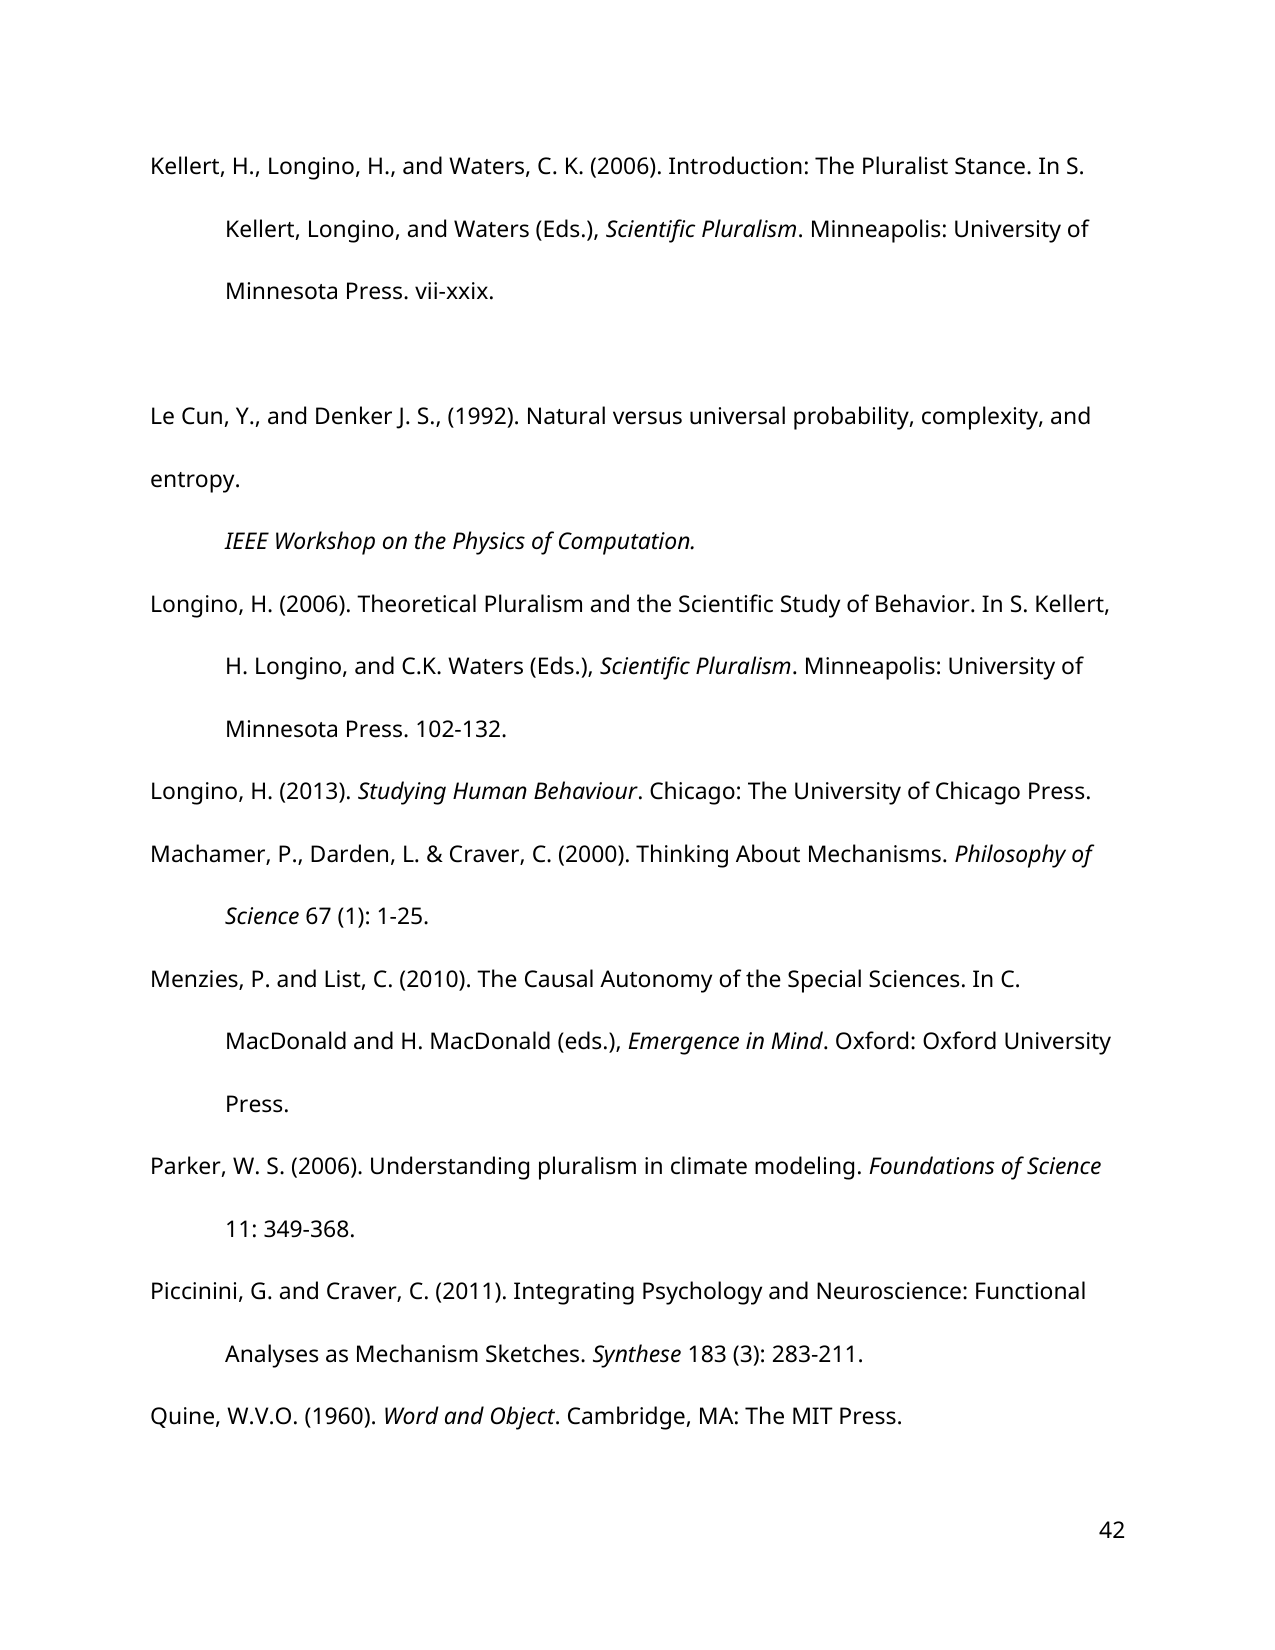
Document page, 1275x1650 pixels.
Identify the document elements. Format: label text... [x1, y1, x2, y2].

text Le Cun, Y., and Denker J. S., (1992). Natural versus universal probability, complexity, and entropy. [150, 400, 1125, 494]
text Longino, H. (2006). Theoretical Pluralism and the Scientific Study of Behavior. In S. Kellert, H. Longino, and C.K. Waters (Eds.), Scientific Pluralism. Minneapolis: University of Minnesota Press. 102-132. [150, 587, 1125, 744]
text Piccinini, G. and Craver, C. (2011). Integrating Psychology and Neuroscience: Functional Analyses as Mechanism Sketches. Synthese 183 (3): 283-211. [150, 1275, 1125, 1369]
text IEEE Workshop on the Physics of Computation. [150, 525, 1125, 556]
text Kellert, H., Longino, H., and Waters, C. K. (2006). Introduction: The Pluralist Stance. In S. Kellert, Longino, and Waters (Eds.), Scientific Pluralism. Minneapolis: University of Minnesota Press. vii-xxix. [150, 150, 1125, 306]
text Machamer, P., Darden, L. & Craver, C. (2000). Thinking About Mechanisms. Philosophy of Science 67 (1): 1-25. [150, 837, 1125, 931]
text Menzies, P. and List, C. (2010). The Causal Autonomy of the Special Sciences. In C. MacDonald and H. MacDonald (eds.), Emergence in Mind. Oxford: Oxford University Press. [150, 962, 1125, 1119]
text Longino, H. (2013). Studying Human Behaviour. Chicago: The University of Chicago Press. [150, 775, 1125, 806]
text Quine, W.V.O. (1960). Word and Object. Cambridge, MA: The MIT Press. [150, 1400, 1125, 1431]
text Parker, W. S. (2006). Understanding pluralism in climate modeling. Foundations of Science 11: 349-368. [150, 1150, 1125, 1244]
